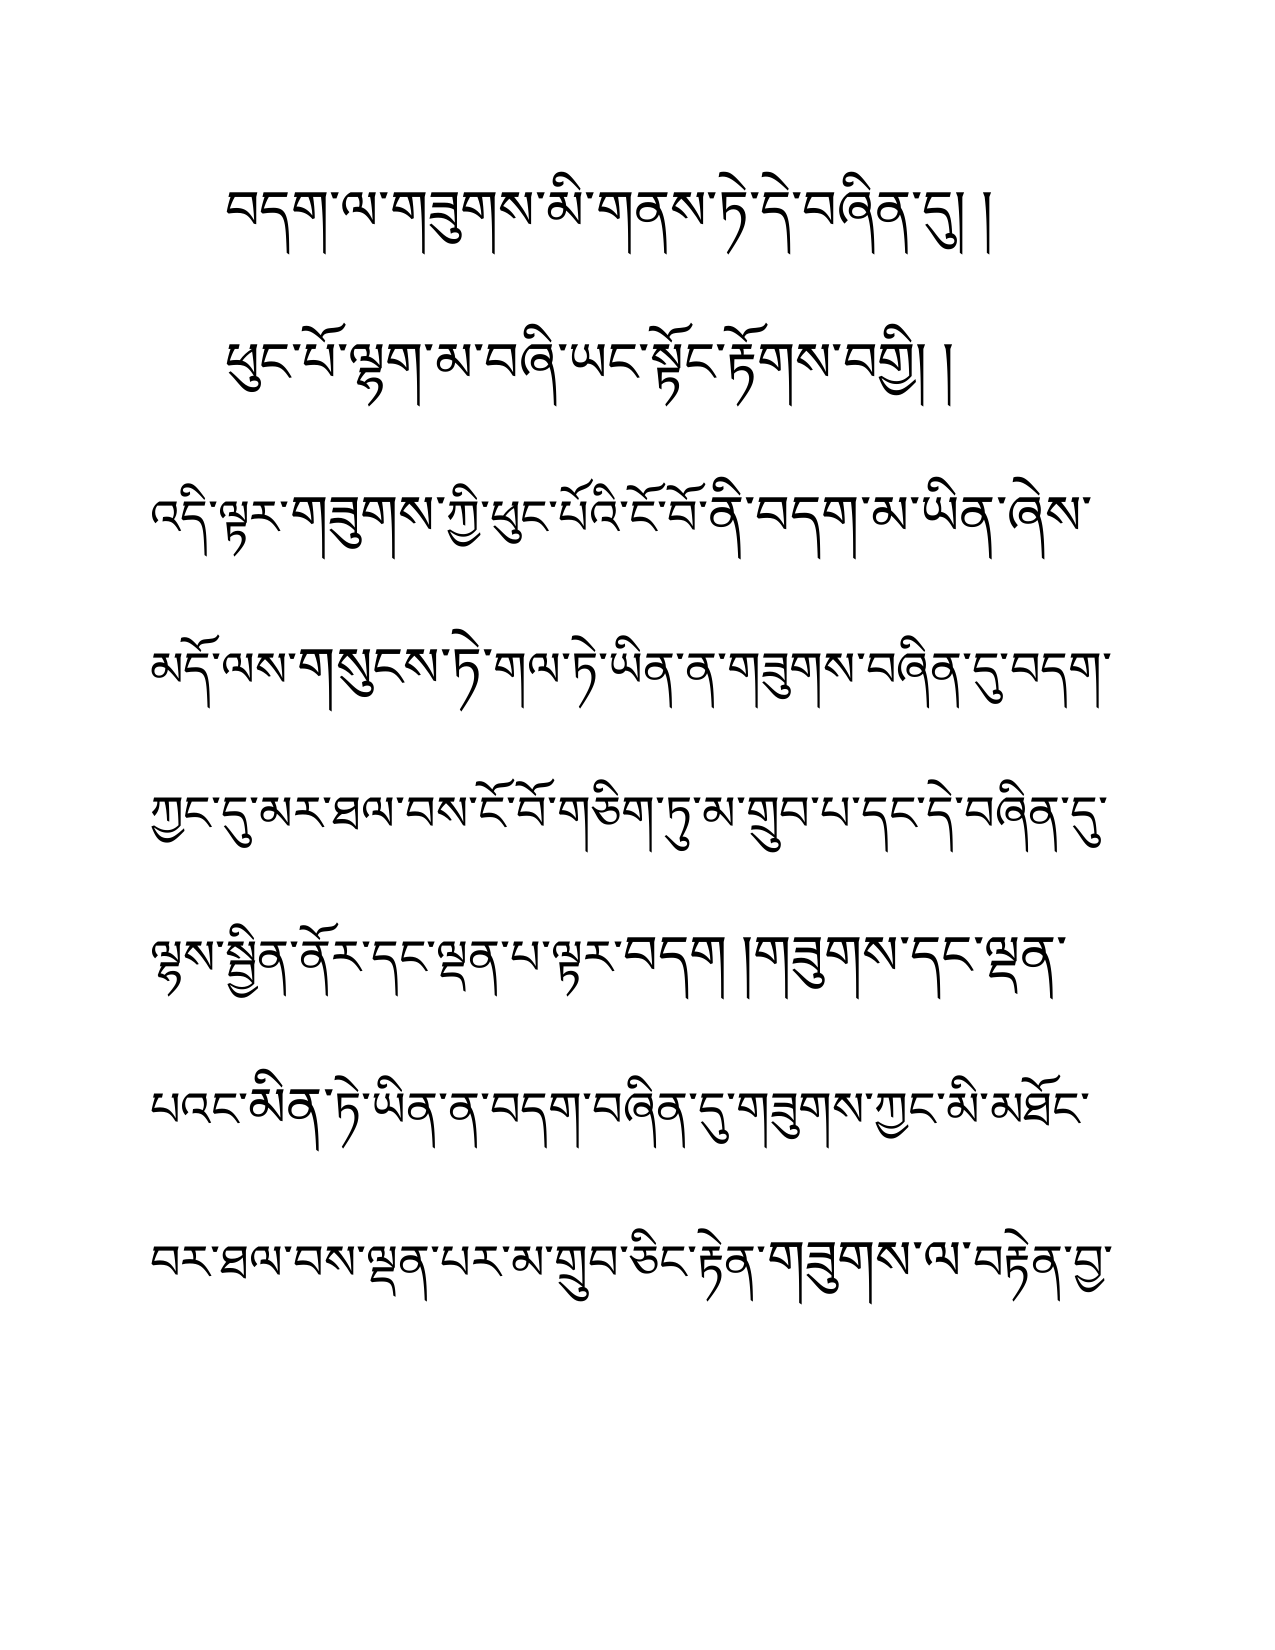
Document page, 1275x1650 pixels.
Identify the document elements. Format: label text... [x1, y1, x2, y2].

text ཕུང་པོ་ལྷག་མ་བཞི་ཡང་སྟོང་རྟོགས་བགྱི། ། [150, 302, 1125, 455]
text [150, 455, 1125, 1352]
text བདག་ལ་གཟུགས་མི་གནས་ཏེ་དེ་བཞིན་དུ། ། [150, 150, 1125, 302]
